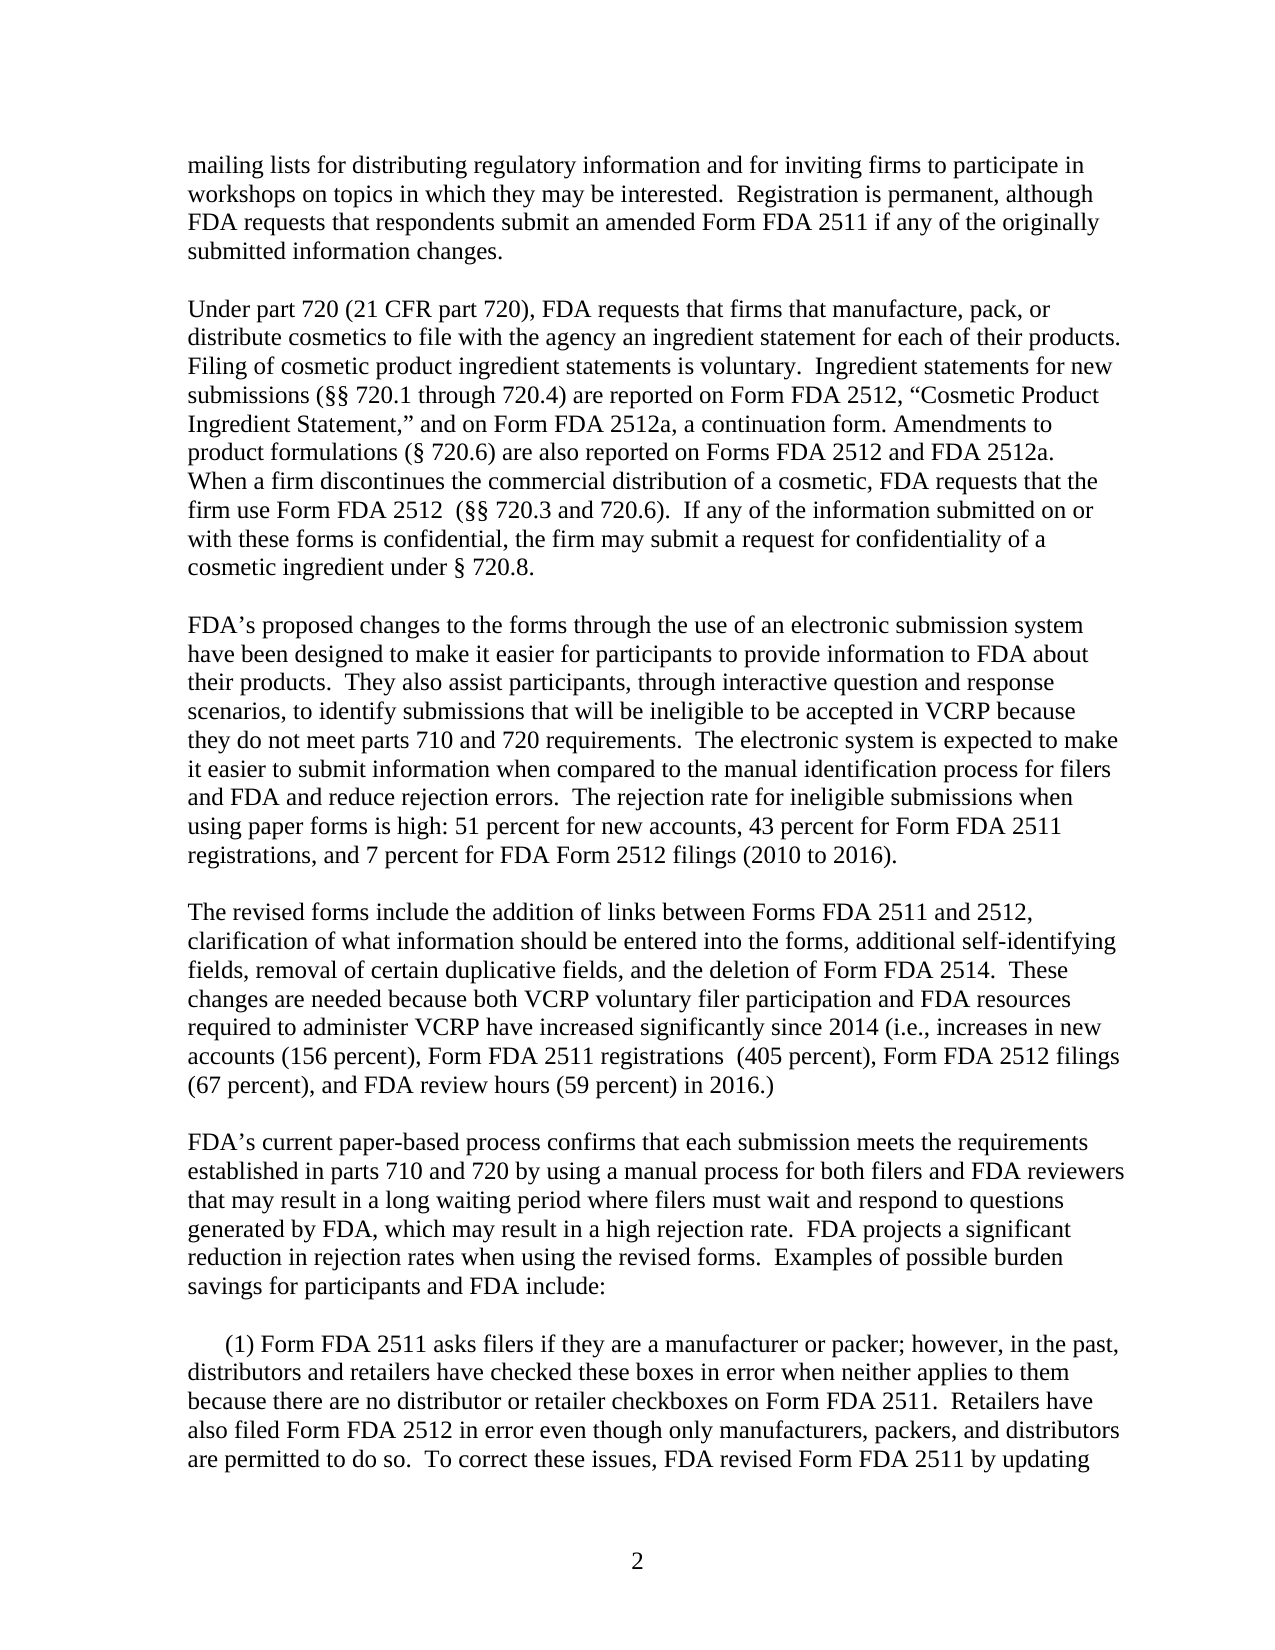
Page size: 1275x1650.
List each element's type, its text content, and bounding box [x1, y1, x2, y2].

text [187, 1329, 1125, 1472]
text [187, 150, 1125, 265]
text FDA’s current paper-based process confirms that each submission meets the requirements established in parts 710 and 720 by using a manual process for both filers and FDA reviewers that may result in a long waiting period where filers must wait and respond to questions generated by FDA, which may result in a high rejection rate. FDA projects a significant reduction in rejection rates when using the revised forms. Examples of possible burden savings for participants and FDA include: [187, 1127, 1125, 1300]
text The revised forms include the addition of links between Forms FDA 2511 and 2512, clarification of what information should be entered into the forms, additional self-identifying fields, removal of certain duplicative fields, and the deletion of Form FDA 2514. These changes are needed because both VCRP voluntary filer participation and FDA resources required to administer VCRP have increased significantly since 2014 (i.e., increases in new accounts (156 percent), Form FDA 2511 registrations (405 percent), Form FDA 2512 filings (67 percent), and FDA review hours (59 percent) in 2016.) [187, 897, 1125, 1099]
text Under part 720 (21 CFR part 720), FDA requests that firms that manufacture, pack, or distribute cosmetics to file with the agency an ingredient statement for each of their products. Filing of cosmetic product ingredient statements is voluntary. Ingredient statements for new submissions (§§ 720.1 through 720.4) are reported on Form FDA 2512, “Cosmetic Product Ingredient Statement,” and on Form FDA 2512a, a continuation form. Amendments to product formulations (§ 720.6) are also reported on Forms FDA 2512 and FDA 2512a. When a firm discontinues the commercial distribution of a cosmetic, FDA requests that the firm use Form FDA 2512 (§§ 720.3 and 720.6). If any of the information submitted on or with these forms is confidential, the firm may submit a request for confidentiality of a cosmetic ingredient under § 720.8. [187, 294, 1125, 581]
text FDA’s proposed changes to the forms through the use of an electronic submission system have been designed to make it easier for participants to provide information to FDA about their products. They also assist participants, through interactive question and response scenarios, to identify submissions that will be ineligible to be accepted in VCRP because they do not meet parts 710 and 720 requirements. The electronic system is expected to make it easier to submit information when compared to the manual identification process for filers and FDA and reduce rejection errors. The rejection rate for ineligible submissions when using paper forms is high: 51 percent for new accounts, 43 percent for Form FDA 2511 registrations, and 7 percent for FDA Form 2512 filings (2010 to 2016). [187, 610, 1125, 869]
